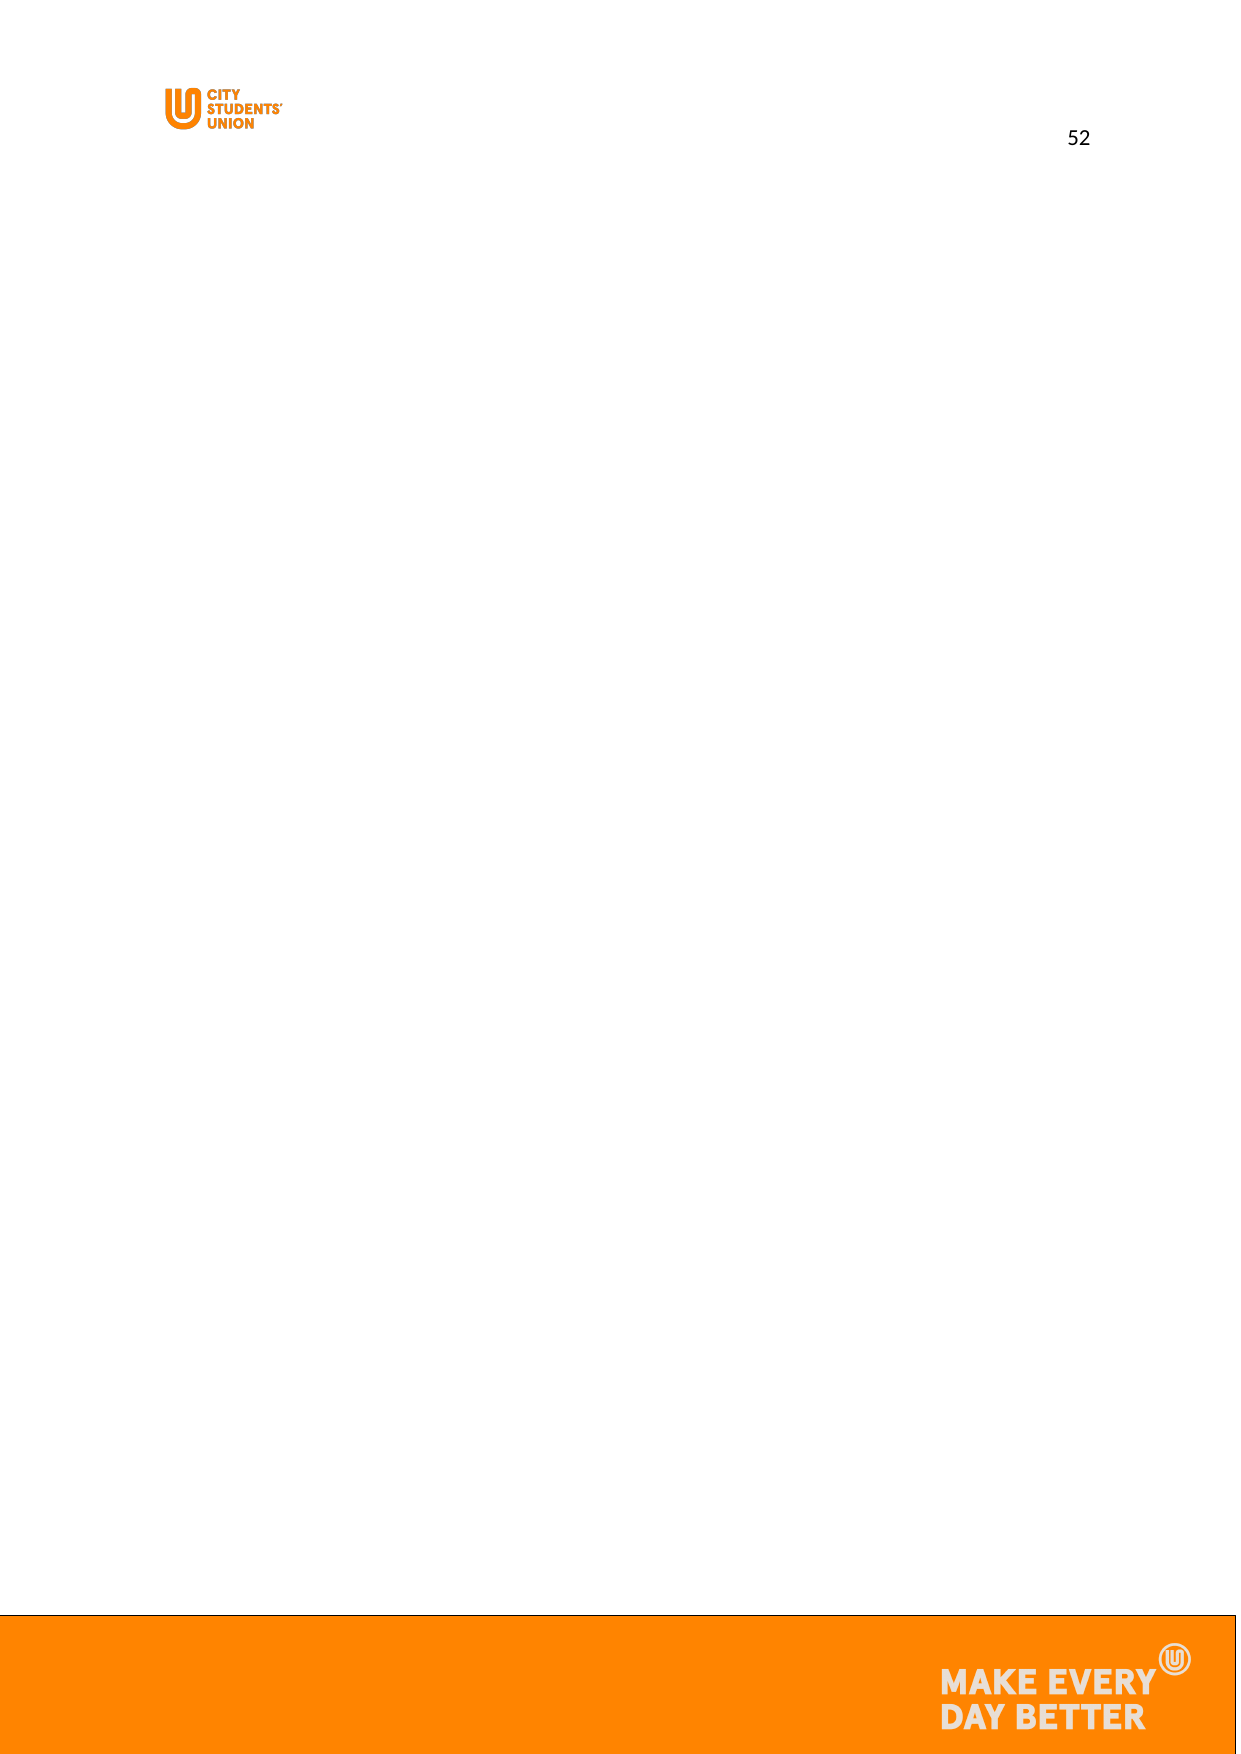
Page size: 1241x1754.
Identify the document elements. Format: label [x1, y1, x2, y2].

picture [920, 1622, 1215, 1750]
picture [150, 73, 298, 145]
